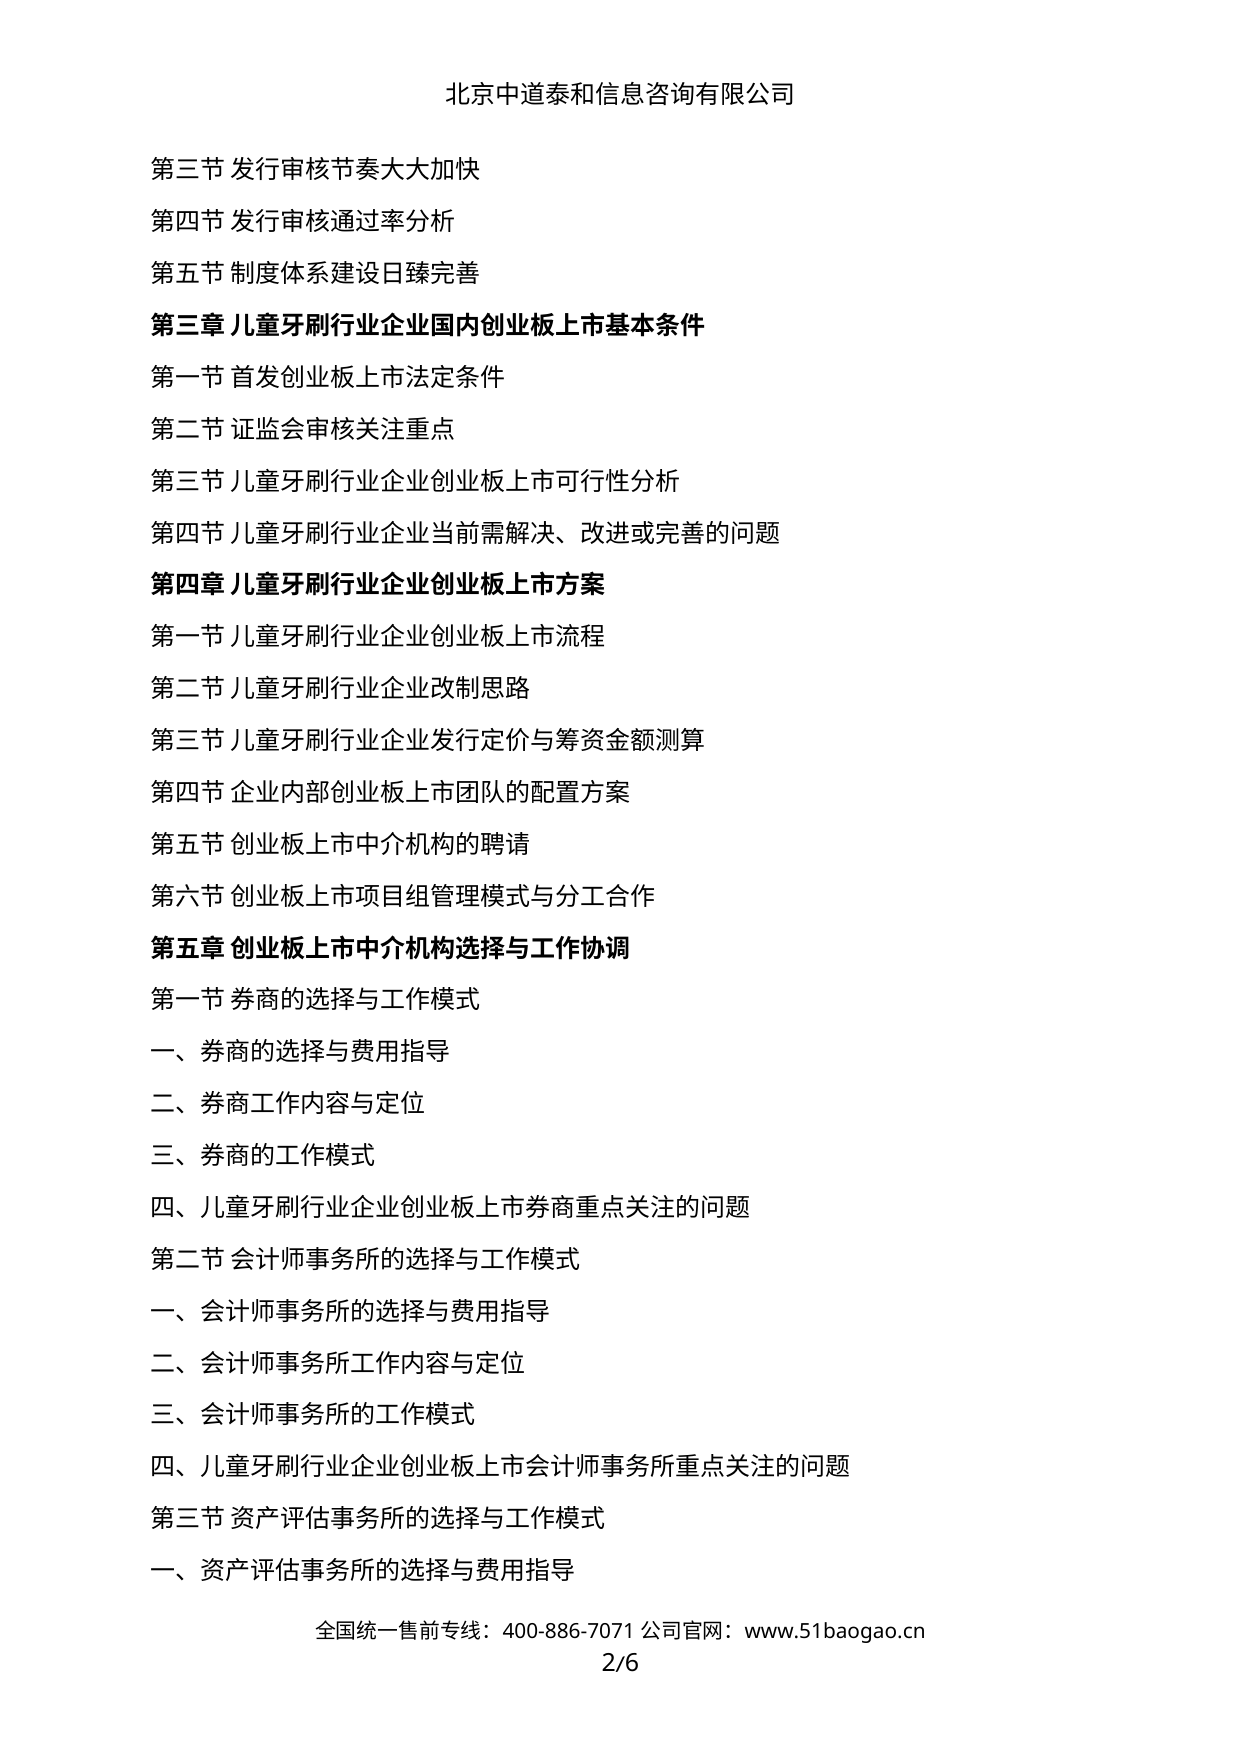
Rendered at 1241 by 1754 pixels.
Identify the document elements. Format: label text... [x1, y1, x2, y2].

text 二、券商工作内容与定位 [150, 1084, 1090, 1120]
text 二、会计师事务所工作内容与定位 [150, 1343, 1090, 1379]
text 第三节 儿童牙刷行业企业创业板上市可行性分析 [150, 461, 1090, 497]
text 第二节 证监会审核关注重点 [150, 409, 1090, 446]
text 一、会计师事务所的选择与费用指导 [150, 1291, 1090, 1327]
text 四、儿童牙刷行业企业创业板上市券商重点关注的问题 [150, 1187, 1090, 1224]
text 第一节 首发创业板上市法定条件 [150, 357, 1090, 394]
text 第二节 儿童牙刷行业企业改制思路 [150, 669, 1090, 705]
text 第五章 创业板上市中介机构选择与工作协调 [150, 928, 1090, 964]
text 第五节 制度体系建设日臻完善 [150, 254, 1090, 290]
text 三、会计师事务所的工作模式 [150, 1395, 1090, 1431]
text 第二节 会计师事务所的选择与工作模式 [150, 1239, 1090, 1276]
text 第四节 儿童牙刷行业企业当前需解决、改进或完善的问题 [150, 513, 1090, 549]
text 第三节 发行审核节奏大大加快 [150, 150, 1090, 186]
text 第五节 创业板上市中介机构的聘请 [150, 824, 1090, 861]
text 四、儿童牙刷行业企业创业板上市会计师事务所重点关注的问题 [150, 1447, 1090, 1483]
text 第三节 儿童牙刷行业企业发行定价与筹资金额测算 [150, 721, 1090, 757]
text 一、资产评估事务所的选择与费用指导 [150, 1551, 1090, 1587]
text 第三节 资产评估事务所的选择与工作模式 [150, 1499, 1090, 1535]
text 第四节 企业内部创业板上市团队的配置方案 [150, 772, 1090, 809]
text 第六节 创业板上市项目组管理模式与分工合作 [150, 876, 1090, 912]
text 三、券商的工作模式 [150, 1136, 1090, 1172]
text 第四节 发行审核通过率分析 [150, 202, 1090, 238]
text 第三章 儿童牙刷行业企业国内创业板上市基本条件 [150, 306, 1090, 342]
text 第四章 儿童牙刷行业企业创业板上市方案 [150, 565, 1090, 601]
text 一、券商的选择与费用指导 [150, 1032, 1090, 1068]
text 第一节 儿童牙刷行业企业创业板上市流程 [150, 617, 1090, 653]
text 第一节 券商的选择与工作模式 [150, 980, 1090, 1016]
